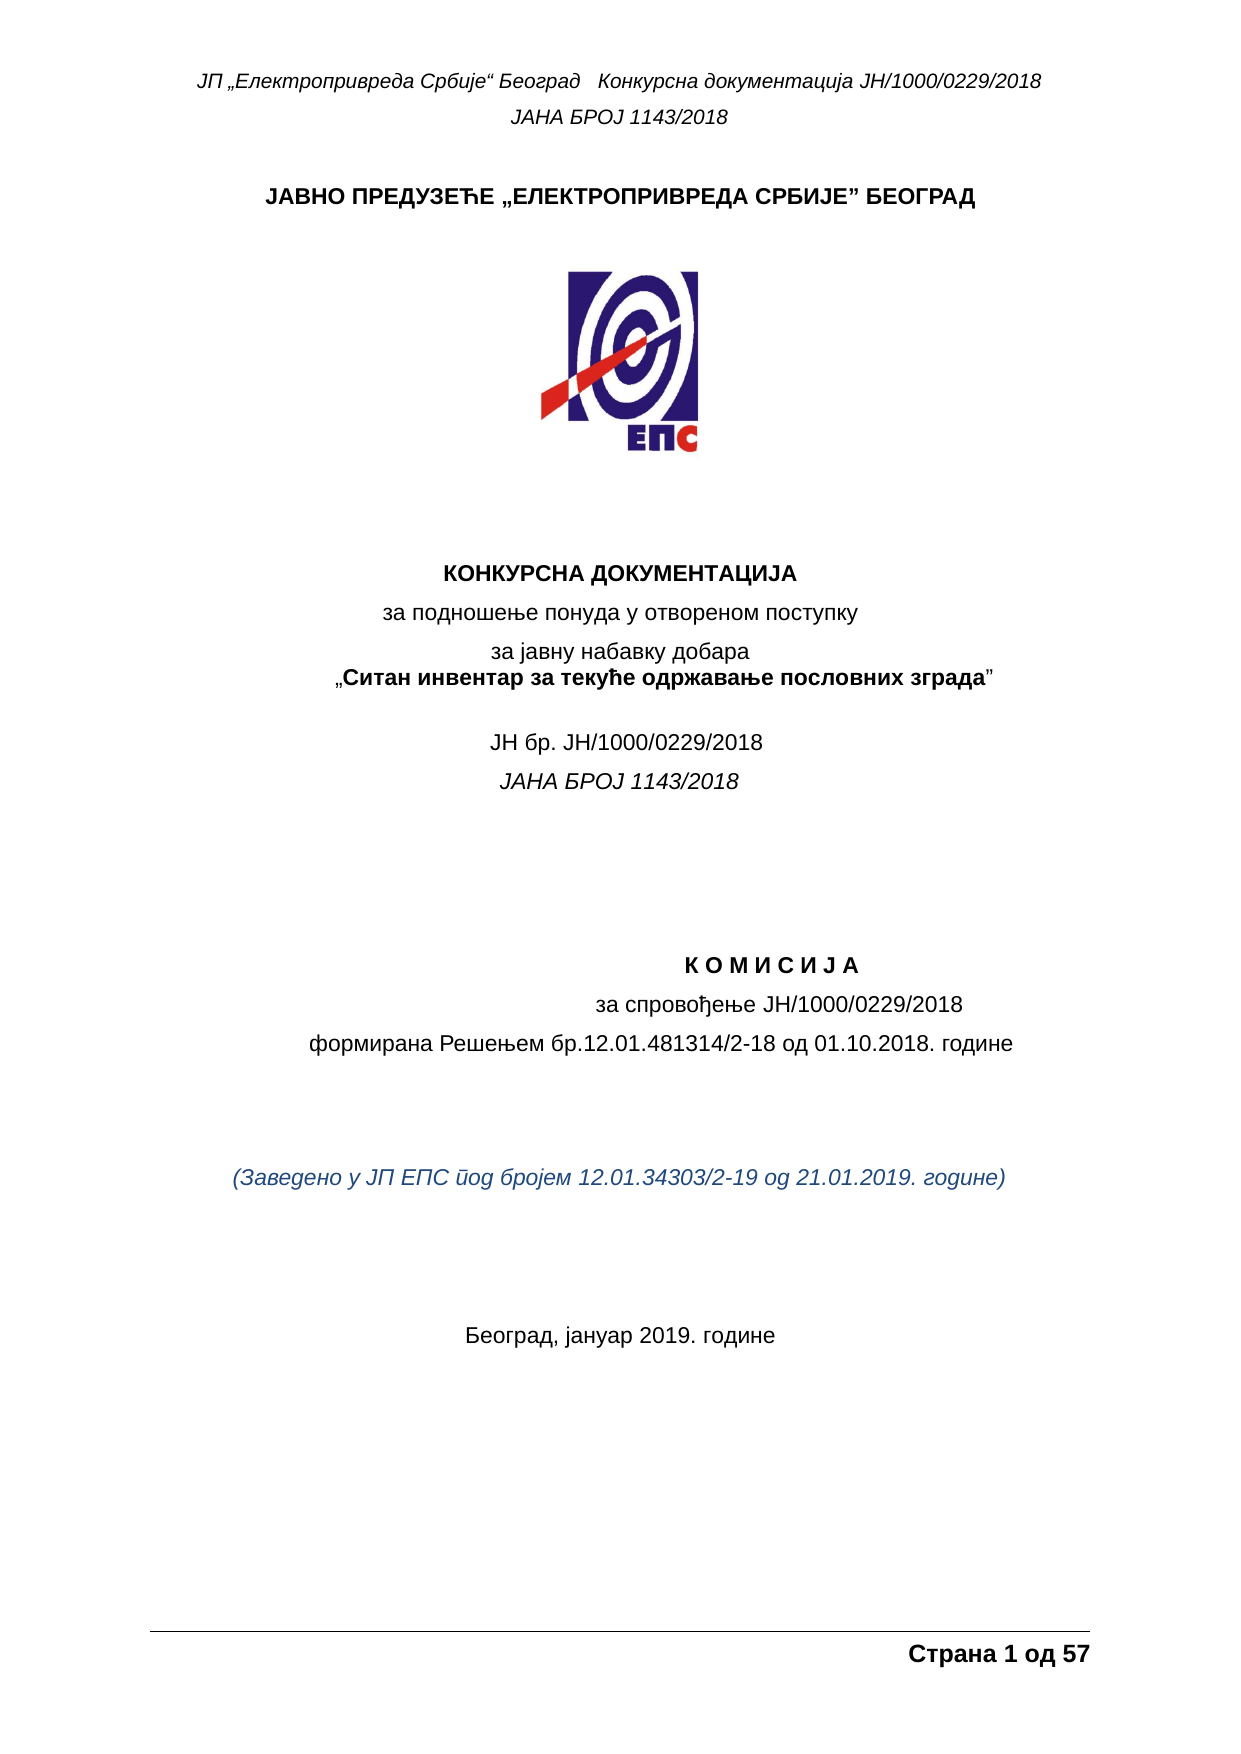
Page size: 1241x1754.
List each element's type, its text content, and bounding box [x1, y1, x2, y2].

text КОНКУРСНА ДОКУМЕНТАЦИЈА [150, 560, 1090, 586]
text ЈАНА БРОЈ 1143/2018 [150, 768, 1090, 794]
text формирана Решењем бр.12.01.481314/2-18 од 01.10.2018. године [150, 1030, 1090, 1056]
text за јавну набавку добара [150, 638, 1090, 664]
picture [521, 260, 719, 470]
list „Ситан инвентар за текуће одржавање пословних зграда” [150, 664, 1090, 690]
text за спровођење ЈН/1000/0229/2018 [150, 991, 1090, 1017]
text Београд, јануар 2019. године [150, 1322, 1090, 1349]
text ЈН бр. ЈН/1000/0229/2018 [150, 729, 1090, 756]
text (Заведено у ЈП ЕПС под бројем 12.01.34303/2-19 од 21.01.2019. године) [150, 1164, 1090, 1191]
text за подношење понуда у отвореном поступку [150, 599, 1090, 625]
text К О М И С И Ј А [150, 952, 1090, 979]
text ЈАВНО ПРЕДУЗЕЋЕ „ЕЛЕКТРОПРИВРЕДА СРБИЈЕ” БЕОГРАД [150, 183, 1090, 209]
